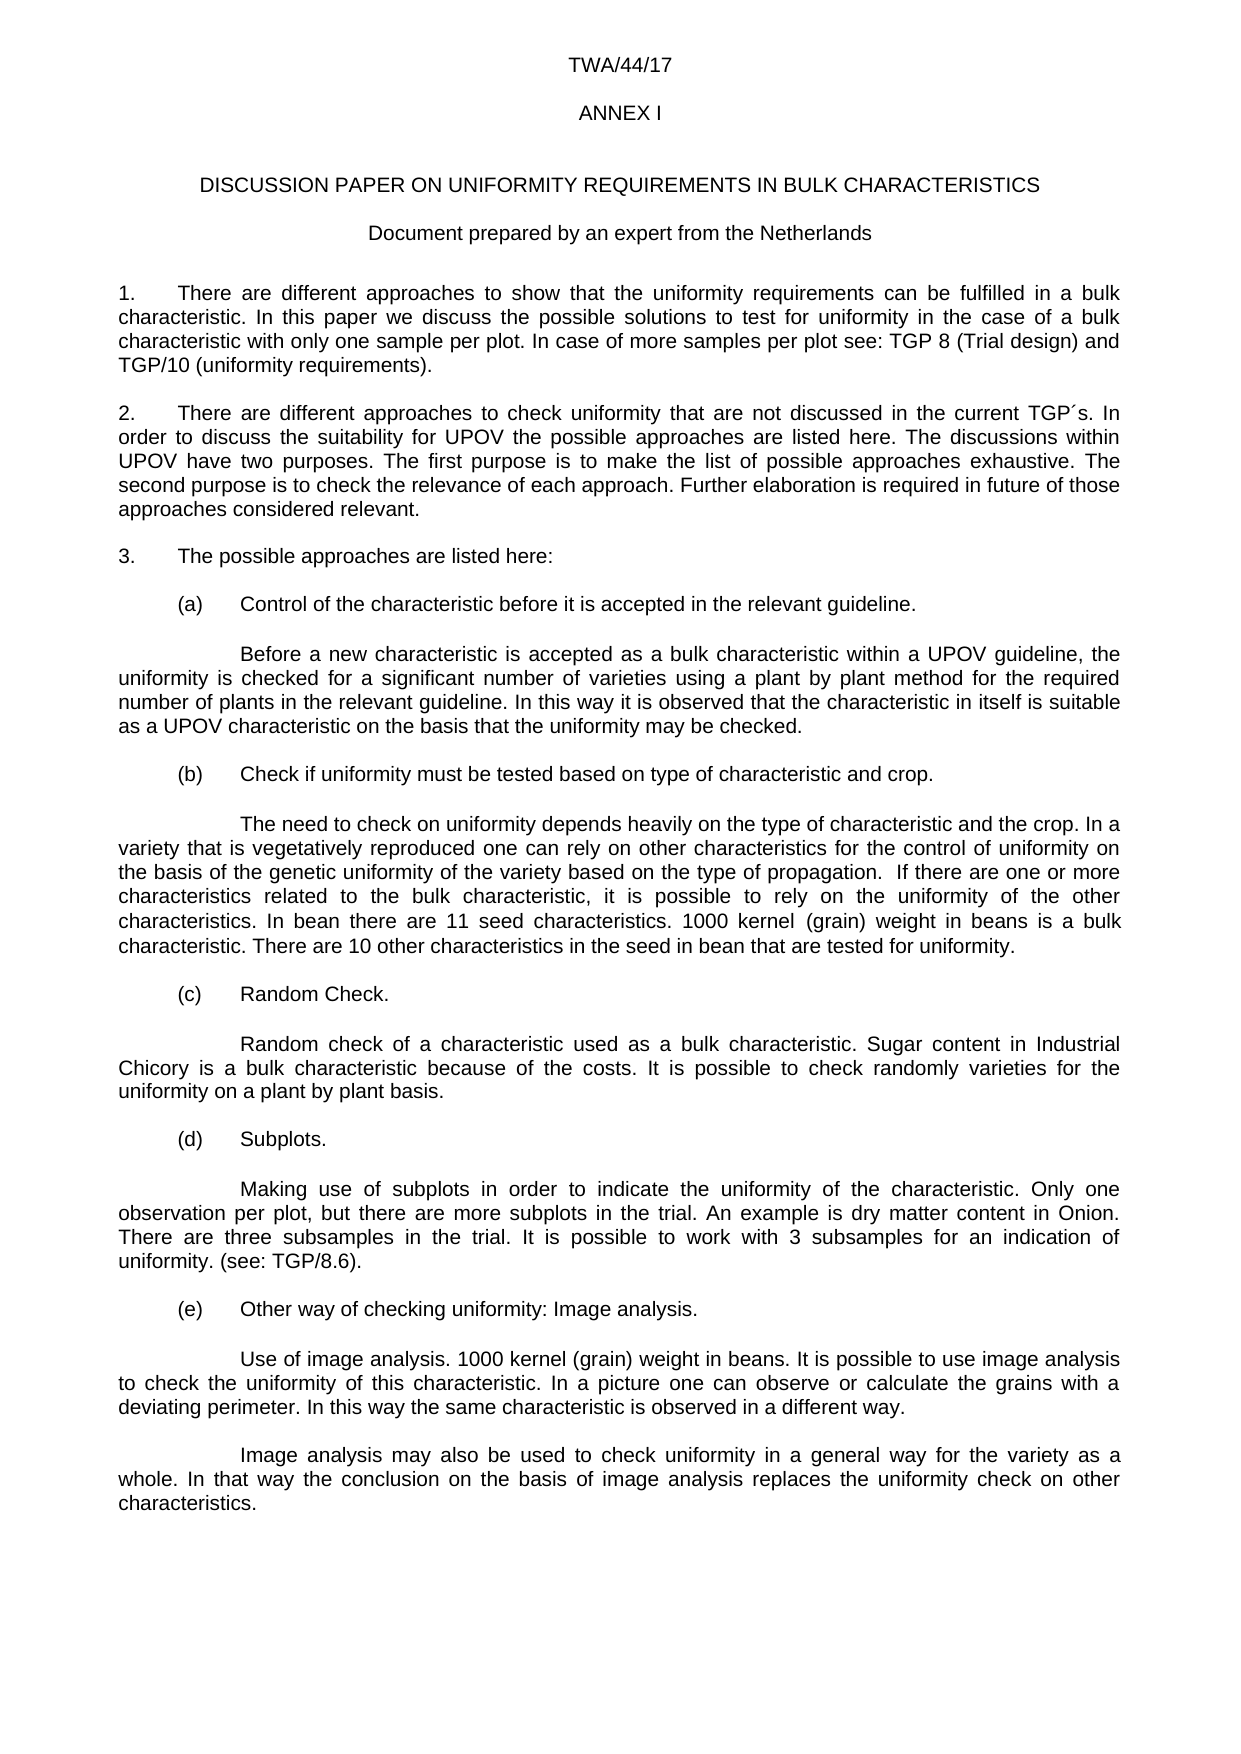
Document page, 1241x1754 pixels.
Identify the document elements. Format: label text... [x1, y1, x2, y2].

list Check if uniformity must be tested based on type of characteristic and crop. [177, 762, 1122, 786]
text Document prepared by an expert from the Netherlands [118, 221, 1122, 245]
list Random Check. [177, 982, 1122, 1006]
text 3. The possible approaches are listed here: [118, 544, 1122, 568]
list Before a new characteristic is accepted as a bulk characteristic within a UPOV guideline, the uniformity is checked for a significant number of varieties using a plant by plant method for the required number of plants in the relevant guideline. In this way it is observed that the characteristic in itself is suitable as a UPOV characteristic on the basis that the uniformity may be checked. [118, 642, 1122, 738]
list Image analysis may also be used to check uniformity in a general way for the variety as a whole. In that way the conclusion on the basis of image analysis replaces the uniformity check on other characteristics. [118, 1442, 1122, 1514]
list Use of image analysis. 1000 kernel (grain) weight in beans. It is possible to use image analysis to check the uniformity of this characteristic. In a picture one can observe or calculate the grains with a deviating perimeter. In this way the same characteristic is observed in a different way. [118, 1347, 1122, 1418]
list The need to check on uniformity depends heavily on the type of characteristic and the crop. In a variety that is vegetatively reproduced one can rely on other characteristics for the control of uniformity on the basis of the genetic uniformity of the variety based on the type of propagation. If there are one or more characteristics related to the bulk characteristic, it is possible to rely on the uniformity of the other characteristics. In bean there are 11 seed characteristics. 1000 kernel (grain) weight in beans is a bulk characteristic. There are 10 other characteristics in the seed in bean that are tested for uniformity. [118, 812, 1122, 958]
text DISCUSSION PAPER ON UNIFORMITY REQUIREMENTS IN BULK CHARACTERISTICS [118, 173, 1122, 197]
list Control of the characteristic before it is accepted in the relevant guideline. [177, 592, 1122, 616]
list Random check of a characteristic used as a bulk characteristic. Sugar content in Industrial Chicory is a bulk characteristic because of the costs. It is possible to check randomly varieties for the uniformity on a plant by plant basis. [118, 1031, 1122, 1103]
list There are different approaches to show that the uniformity requirements can be fulfilled in a bulk characteristic. In this paper we discuss the possible solutions to test for uniformity in the case of a bulk characteristic with only one sample per plot. In case of more samples per plot see: TGP 8 (Trial design) and TGP/10 (uniformity requirements). [118, 281, 1122, 377]
list Subplots. [177, 1127, 1122, 1151]
list Making use of subplots in order to indicate the uniformity of the characteristic. Only one observation per plot, but there are more subplots in the trial. An example is dry matter content in Onion. There are three subsamples in the trial. It is possible to work with 3 subsamples for an indication of uniformity. (see: TGP/8.6). [118, 1177, 1122, 1273]
list Other way of checking uniformity: Image analysis. [177, 1297, 1122, 1321]
list There are different approaches to check uniformity that are not discussed in the current TGP´s. In order to discuss the suitability for UPOV the possible approaches are listed here. The discussions within UPOV have two purposes. The first purpose is to make the list of possible approaches exhaustive. The second purpose is to check the relevance of each approach. Further elaboration is required in future of those approaches considered relevant. [118, 401, 1122, 520]
